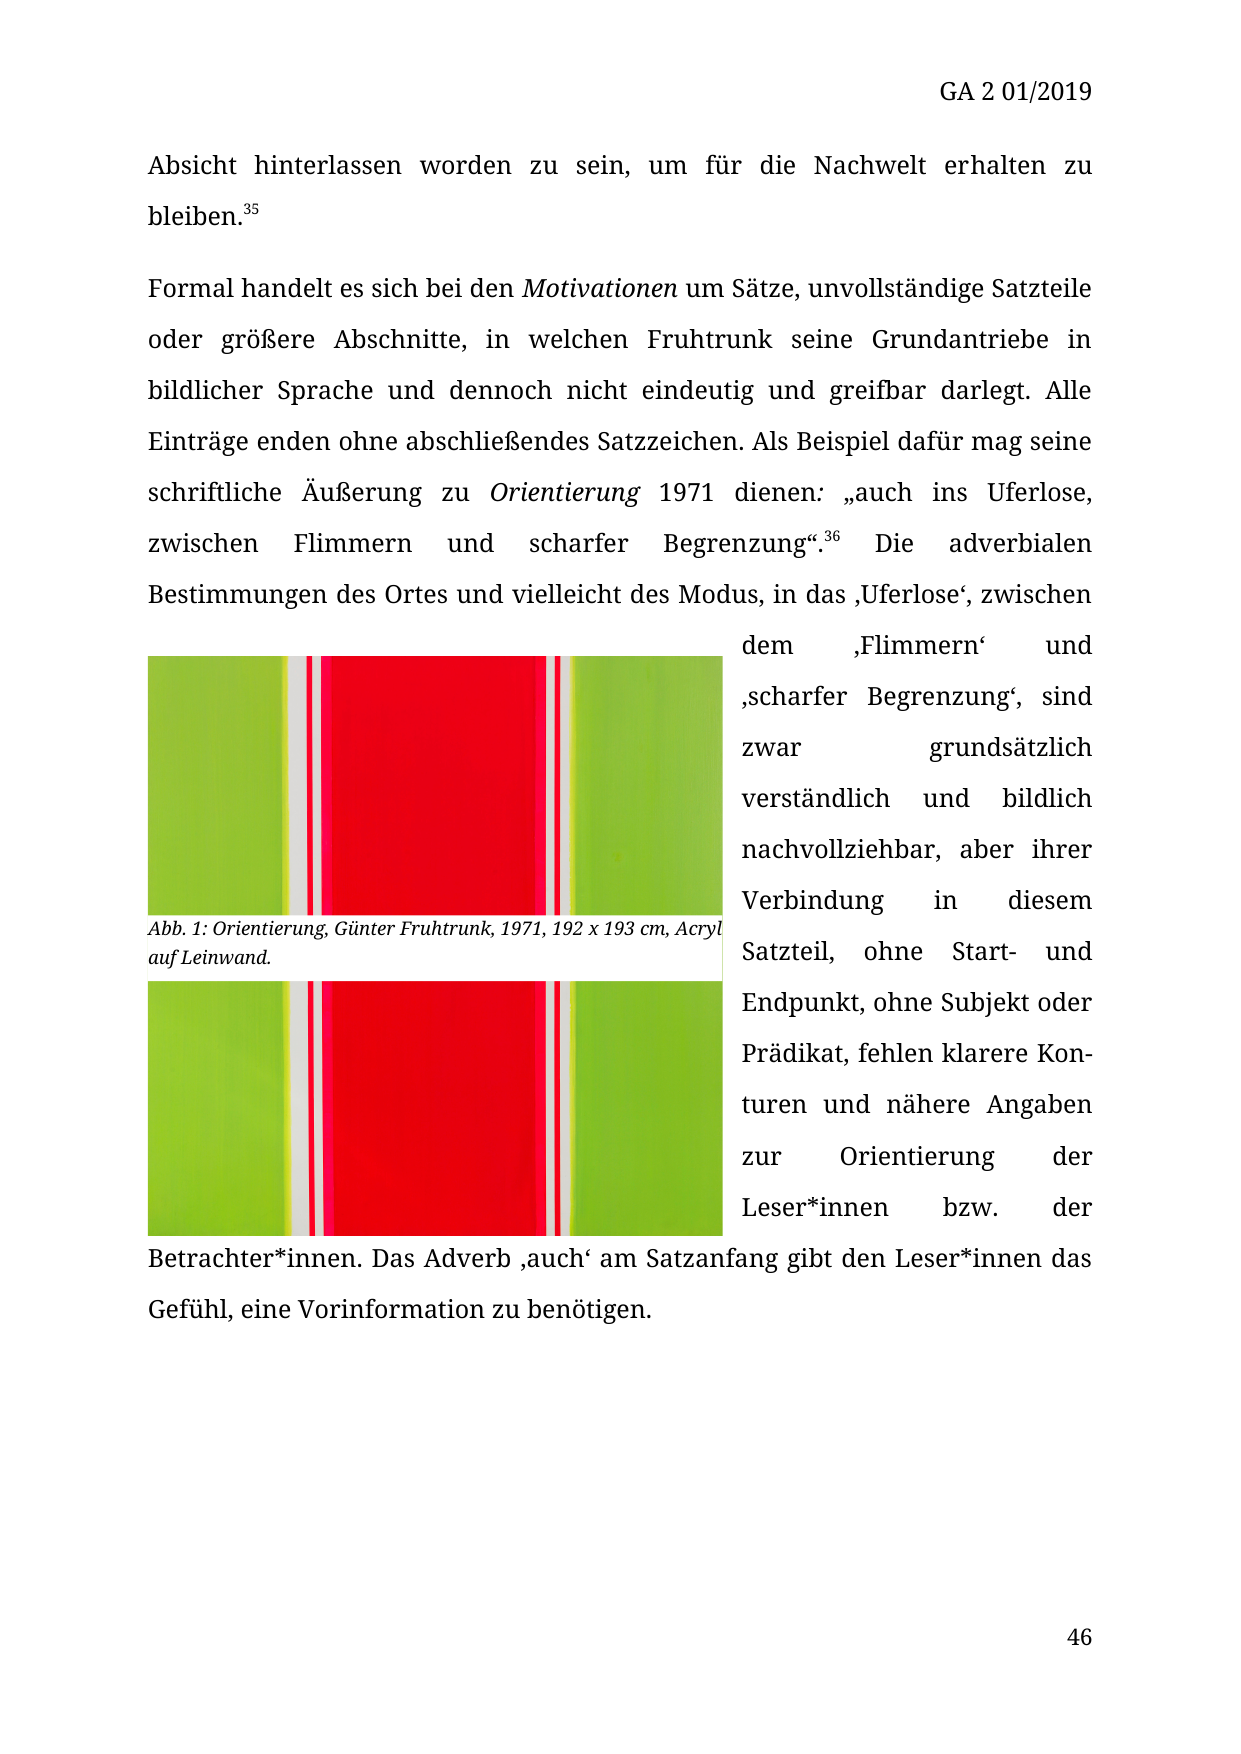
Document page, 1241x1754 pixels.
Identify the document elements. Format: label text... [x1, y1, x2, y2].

picture [147, 982, 723, 1236]
picture [147, 656, 723, 915]
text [148, 148, 1093, 233]
